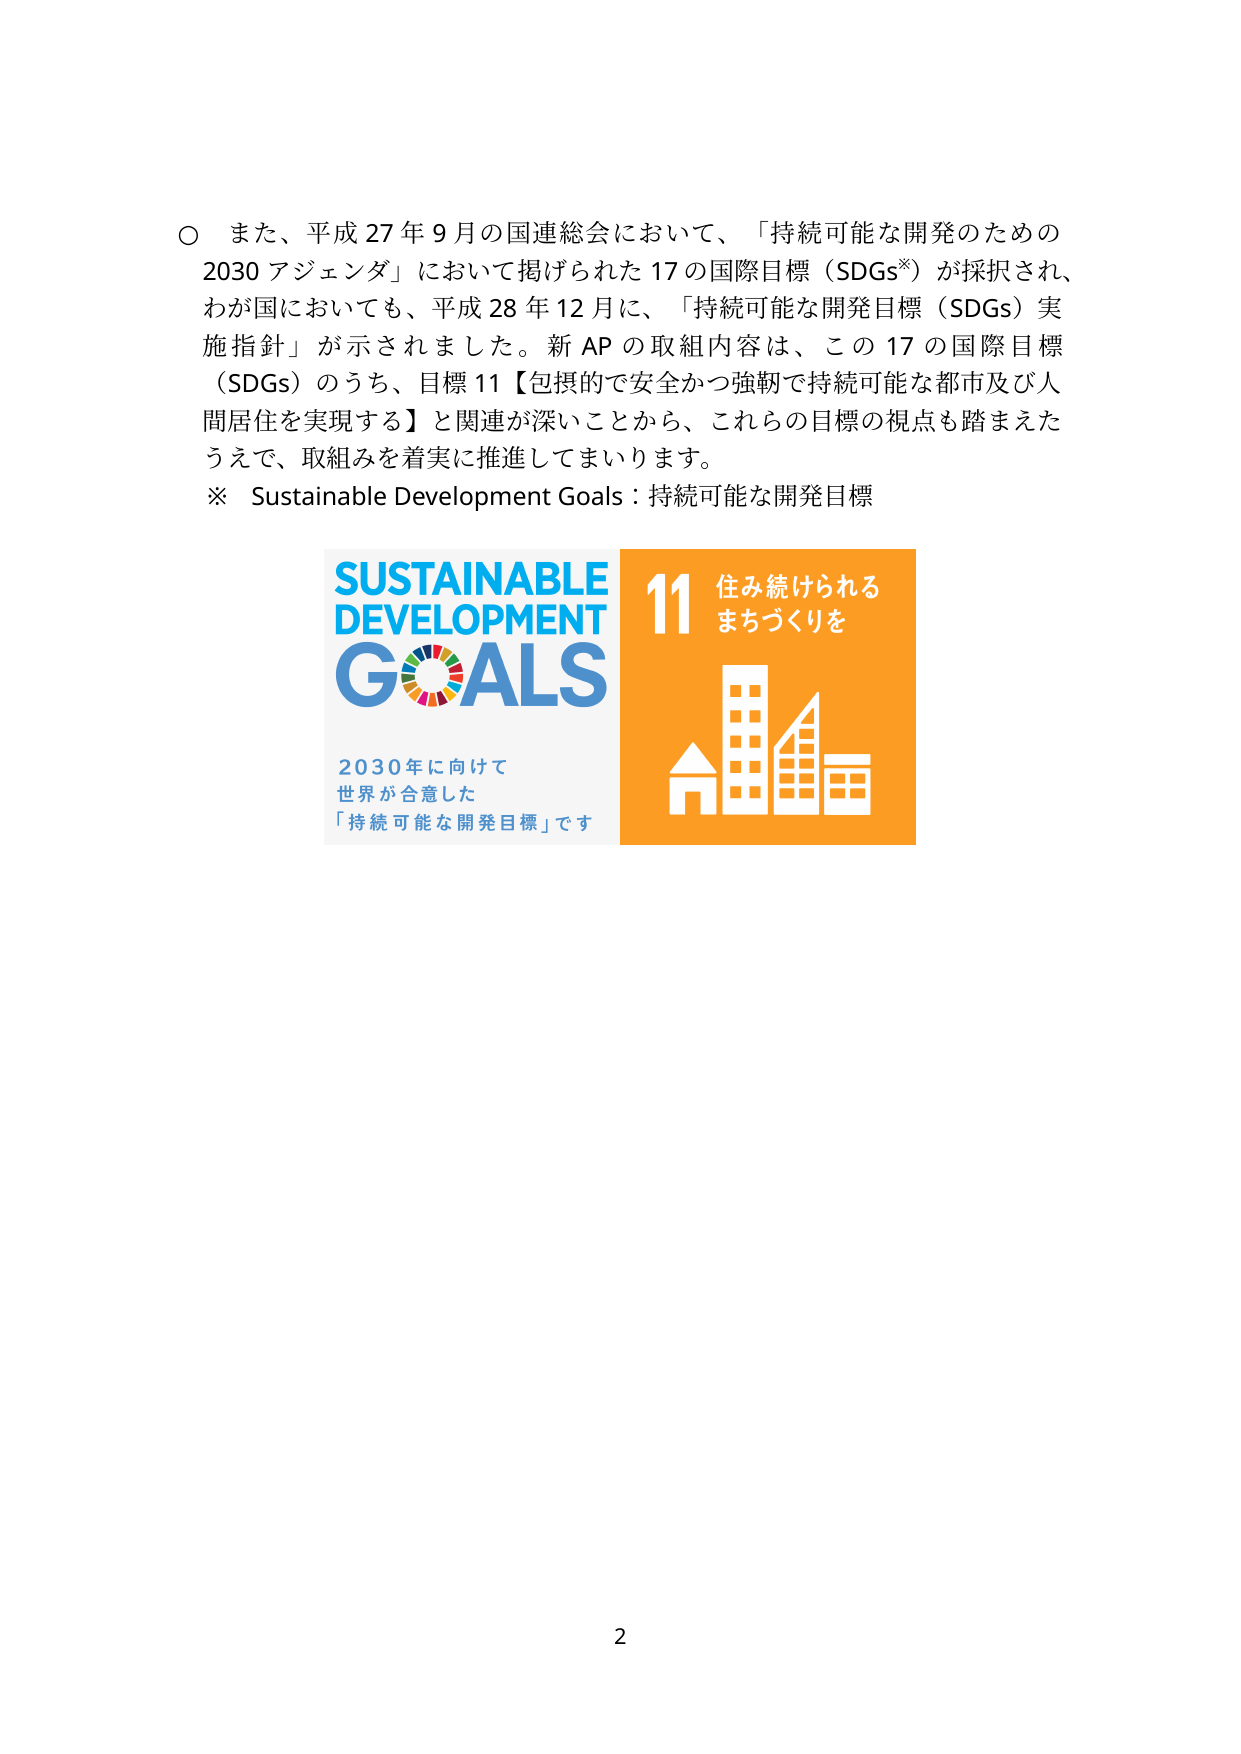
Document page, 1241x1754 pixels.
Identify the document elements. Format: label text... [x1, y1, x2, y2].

text ○ また、平成27年9月の国連総会において、「持続可能な開発のための2030 アジェンダ」において掲げられた17の国際目標（SDGs※）が採択され、わが国においても、平成28 年12 月に、「持続可能な開発目標（SDGs）実施指針」が示されました。新APの取組内容は、この17の国際目標（SDGs）のうち、目標11【包摂的で安全かつ強靭で持続可能な都市及び人間居住を実現する】と関連が深いことから、これらの目標の視点も踏まえたうえで、取組みを着実に推進してまいります。 [177, 213, 1063, 476]
picture [324, 549, 916, 845]
list Sustainable Development Goals：持続可能な開発目標 [207, 476, 1063, 513]
